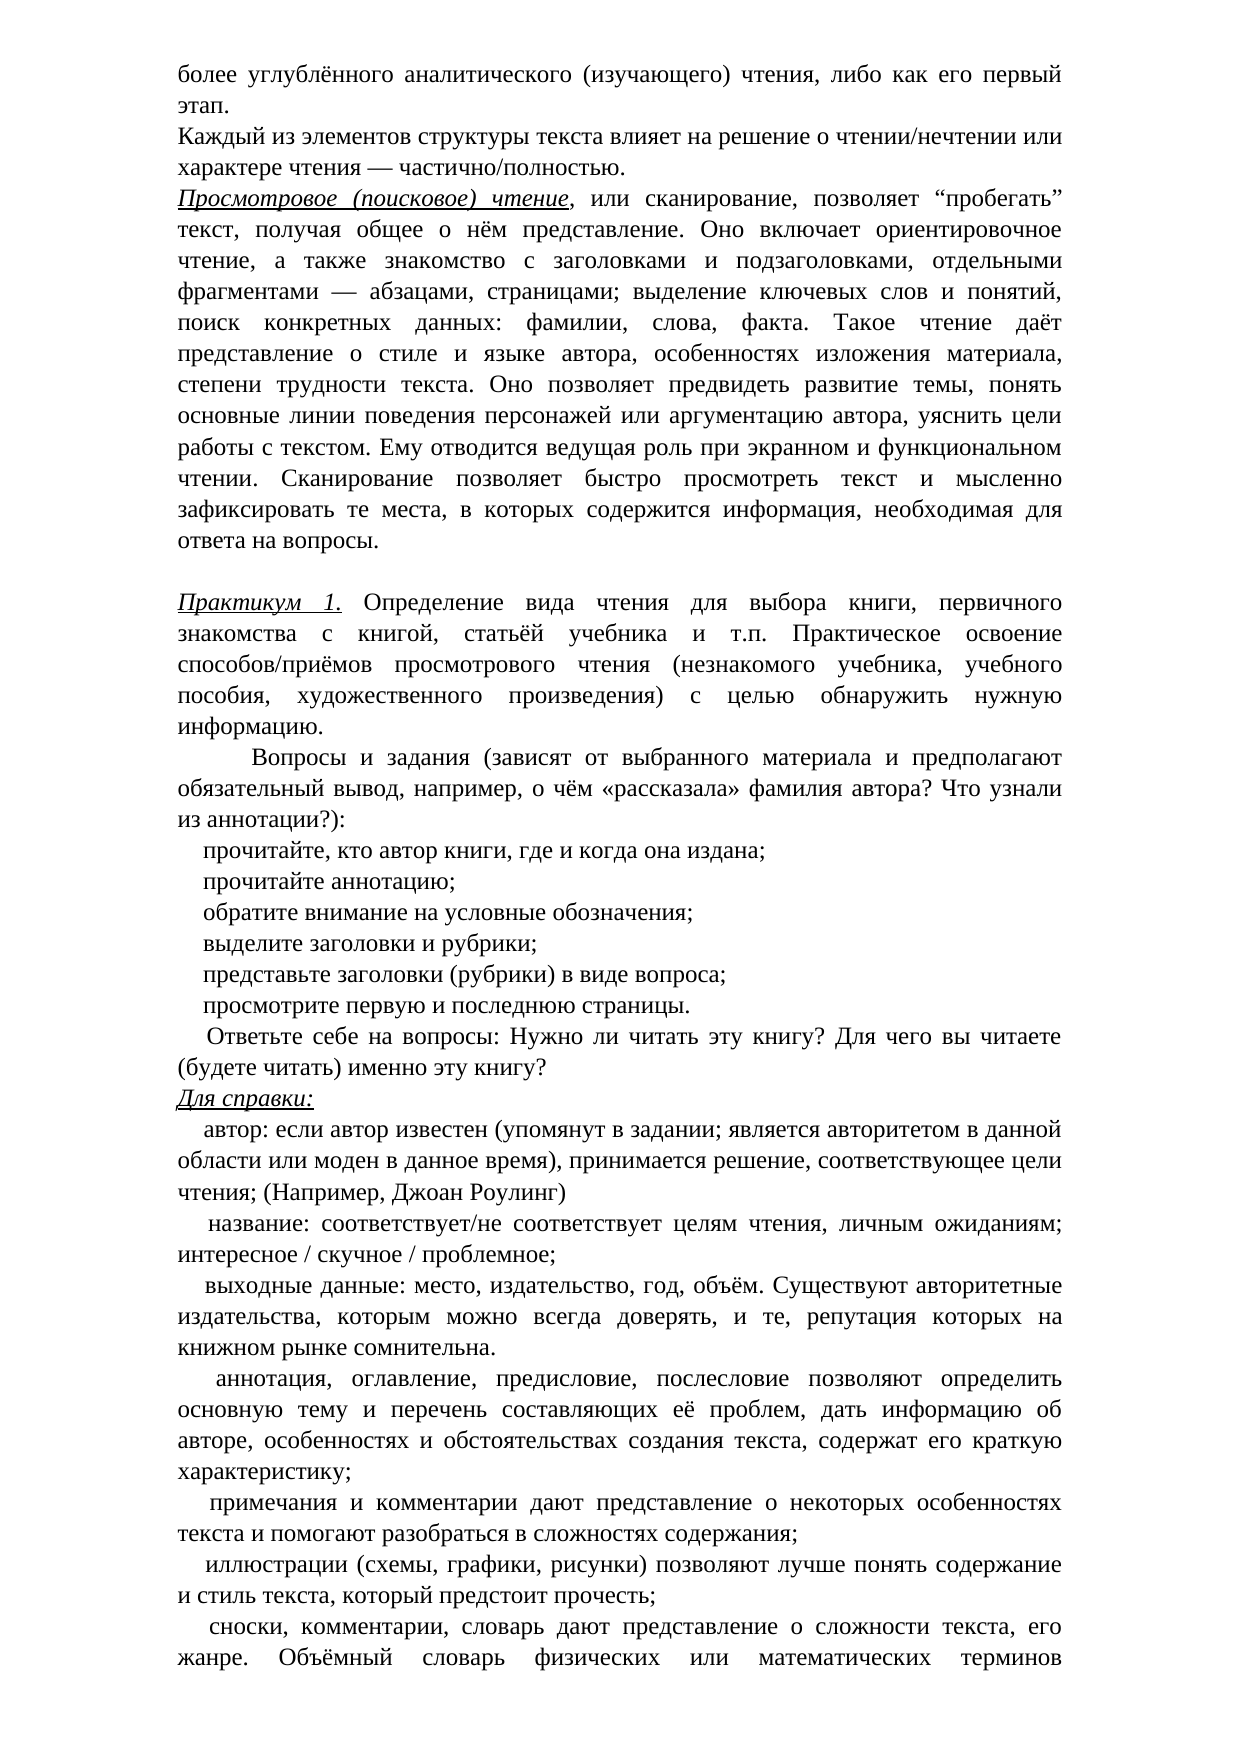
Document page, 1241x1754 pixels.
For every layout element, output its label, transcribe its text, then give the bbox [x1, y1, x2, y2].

text  примечания и комментарии дают представление о некоторых особенностях текста и помогают разобраться в сложностях содержания; [177, 1487, 1063, 1547]
text  просмотрите первую и последнюю страницы. [177, 990, 1063, 1019]
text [177, 1611, 1063, 1671]
text  иллюстрации (схемы, графики, рисунки) позволяют лучше понять содержание и стиль текста, который предстоит прочесть; [177, 1549, 1063, 1609]
text  прочитайте аннотацию; [177, 866, 1063, 895]
text Практикум 1. Определение вида чтения для выбора книги, первичного знакомства с книгой, статьёй учебника и т.п. Практическое освоение способов/приёмов просмотрового чтения (незнакомого учебника, учебного пособия, художественного произведения) с целью обнаружить нужную информацию. [177, 587, 1063, 740]
text  Ответьте себе на вопросы: Нужно ли читать эту книгу? Для чего вы читаете (будете читать) именно эту книгу? [177, 1021, 1063, 1081]
text  аннотация, оглавление, предисловие, послесловие позволяют определить основную тему и перечень составляющих её проблем, дать информацию об авторе, особенностях и обстоятельствах создания текста, содержат его краткую характеристику; [177, 1363, 1063, 1485]
text  автор: если автор известен (упомянут в задании; является авторитетом в данной области или моден в данное время), принимается решение, соответствующее цели чтения; (Например, Джоан Роулинг) [177, 1114, 1063, 1205]
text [177, 59, 1063, 119]
text Вопросы и задания (зависят от выбранного материала и предполагают обязательный вывод, например, о чём «рассказала» фамилия автора? Что узнали из аннотации?): [177, 742, 1063, 833]
text  обратите внимание на условные обозначения; [177, 897, 1063, 926]
text  название: соответствует/не соответствует целям чтения, личным ожиданиям; интересное / скучное / проблемное; [177, 1208, 1063, 1267]
text Для справки: [177, 1083, 1063, 1112]
text  прочитайте, кто автор книги, где и когда она издана; [177, 835, 1063, 864]
text Каждый из элементов структуры текста влияет на решение о чтении/нечтении или характере чтения — частично/полностью. [177, 121, 1063, 181]
text  выходные данные: место, издательство, год, объём. Существуют авторитетные издательства, которым можно всегда доверять, и те, репутация которых на книжном рынке сомнительна. [177, 1270, 1063, 1361]
text  представьте заголовки (рубрики) в виде вопроса; [177, 959, 1063, 988]
text Просмотровое (поисковое) чтение, или сканирование, позволяет “пробегать” текст, получая общее о нём представление. Оно включает ориентировочное чтение, а также знакомство с заголовками и подзаголовками, отдельными фрагментами — абзацами, страницами; выделение ключевых слов и понятий, поиск конкретных данных: фамилии, слова, факта. Такое чтение даёт представление о стиле и языке автора, особенностях изложения материала, степени трудности текста. Оно позволяет предвидеть развитие темы, понять основные линии поведения персонажей или аргументацию автора, уяснить цели работы с текстом. Ему отводится ведущая роль при экранном и функциональном чтении. Сканирование позволяет быстро просмотреть текст и мысленно зафиксировать те места, в которых содержится информация, необходимая для ответа на вопросы. [177, 183, 1063, 553]
text  выделите заголовки и рубрики; [177, 928, 1063, 957]
